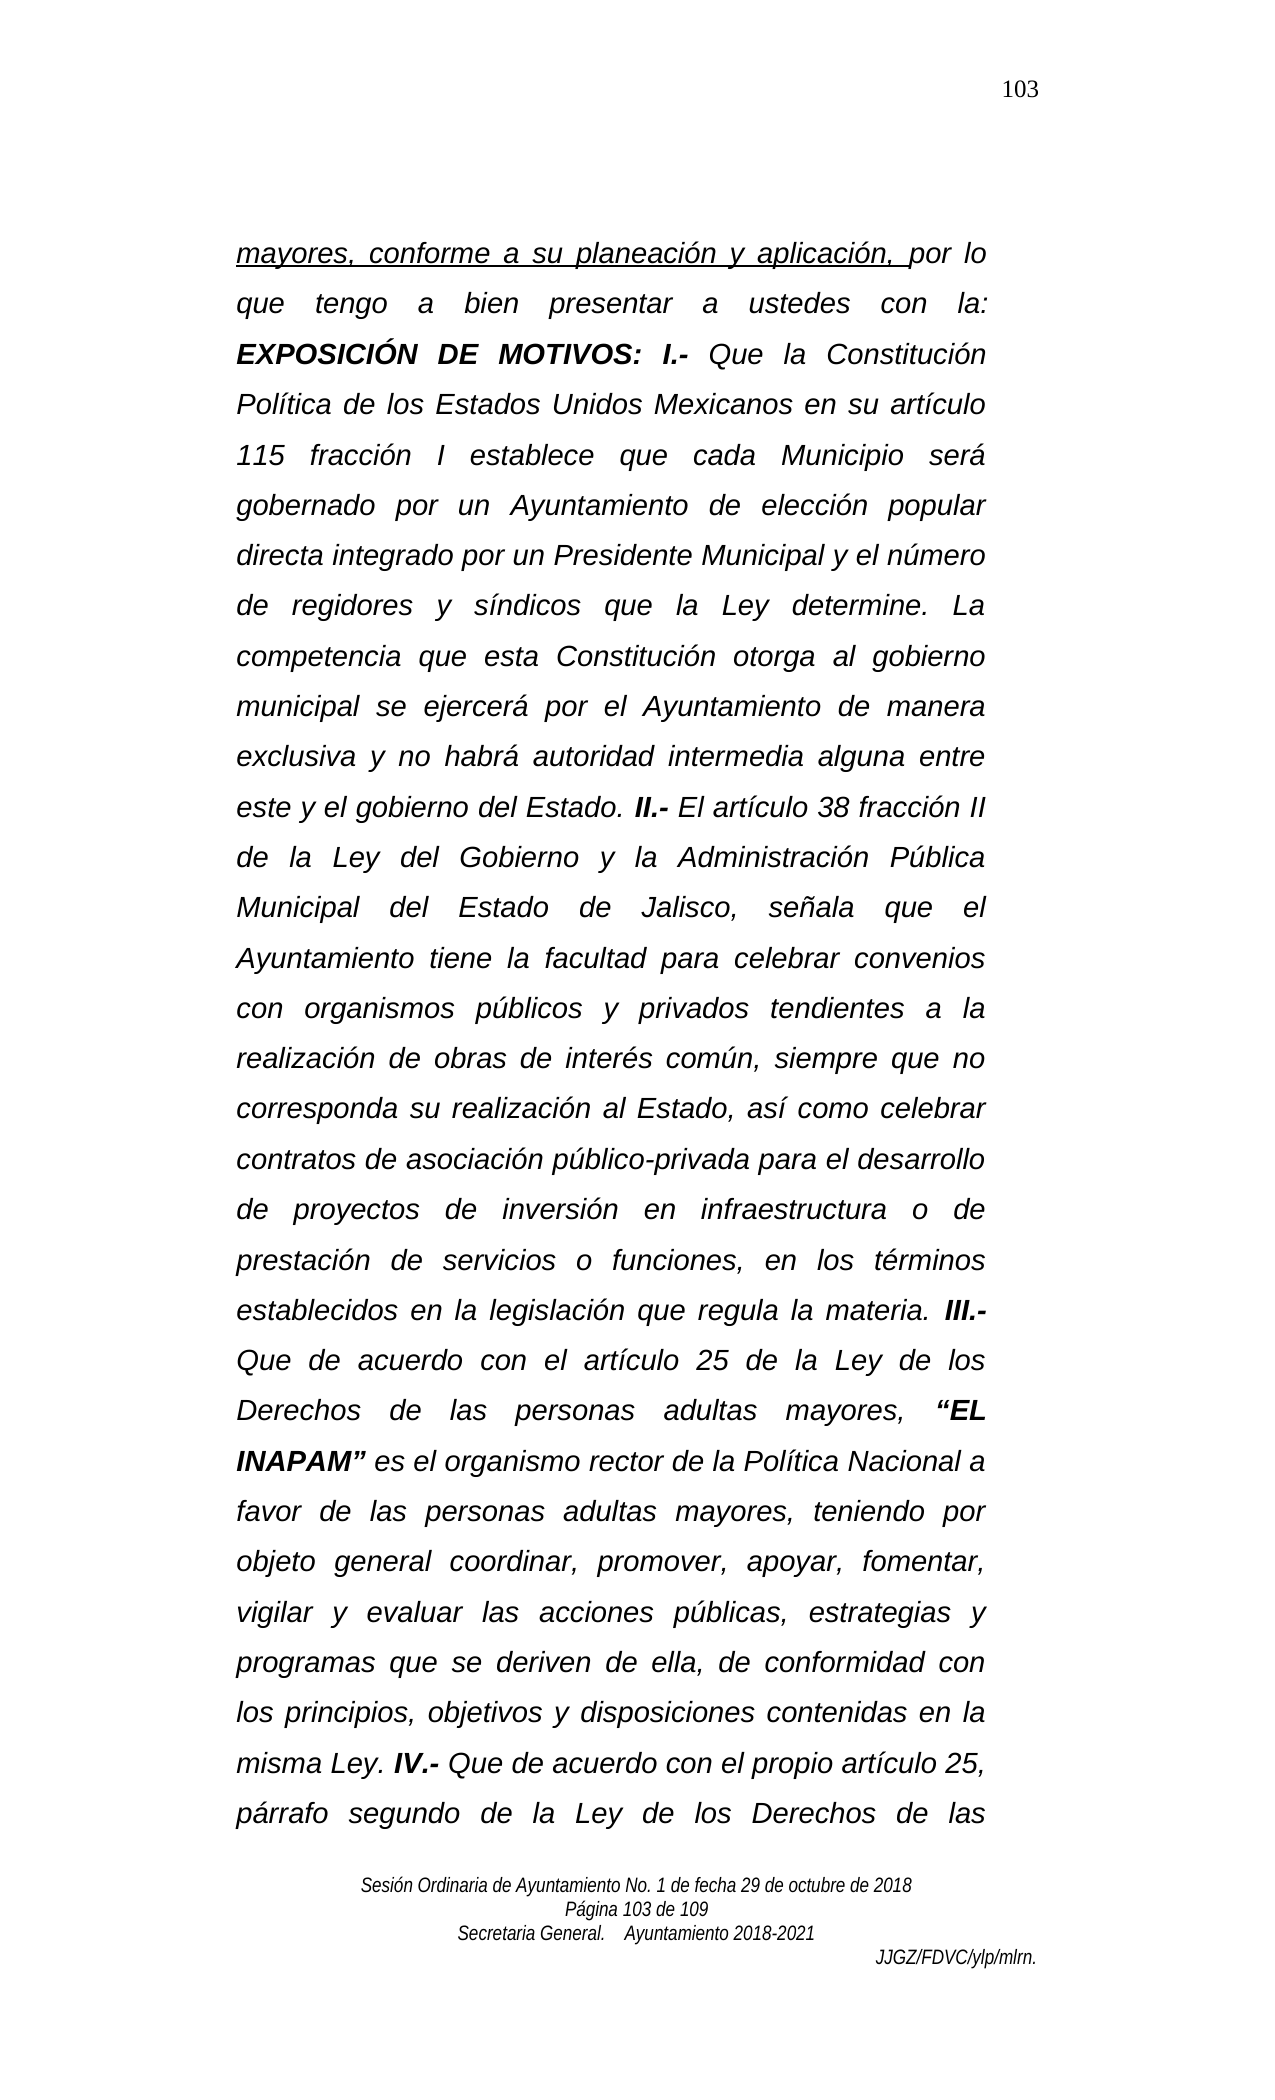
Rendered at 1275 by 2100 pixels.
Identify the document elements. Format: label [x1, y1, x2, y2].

text [236, 236, 989, 1829]
